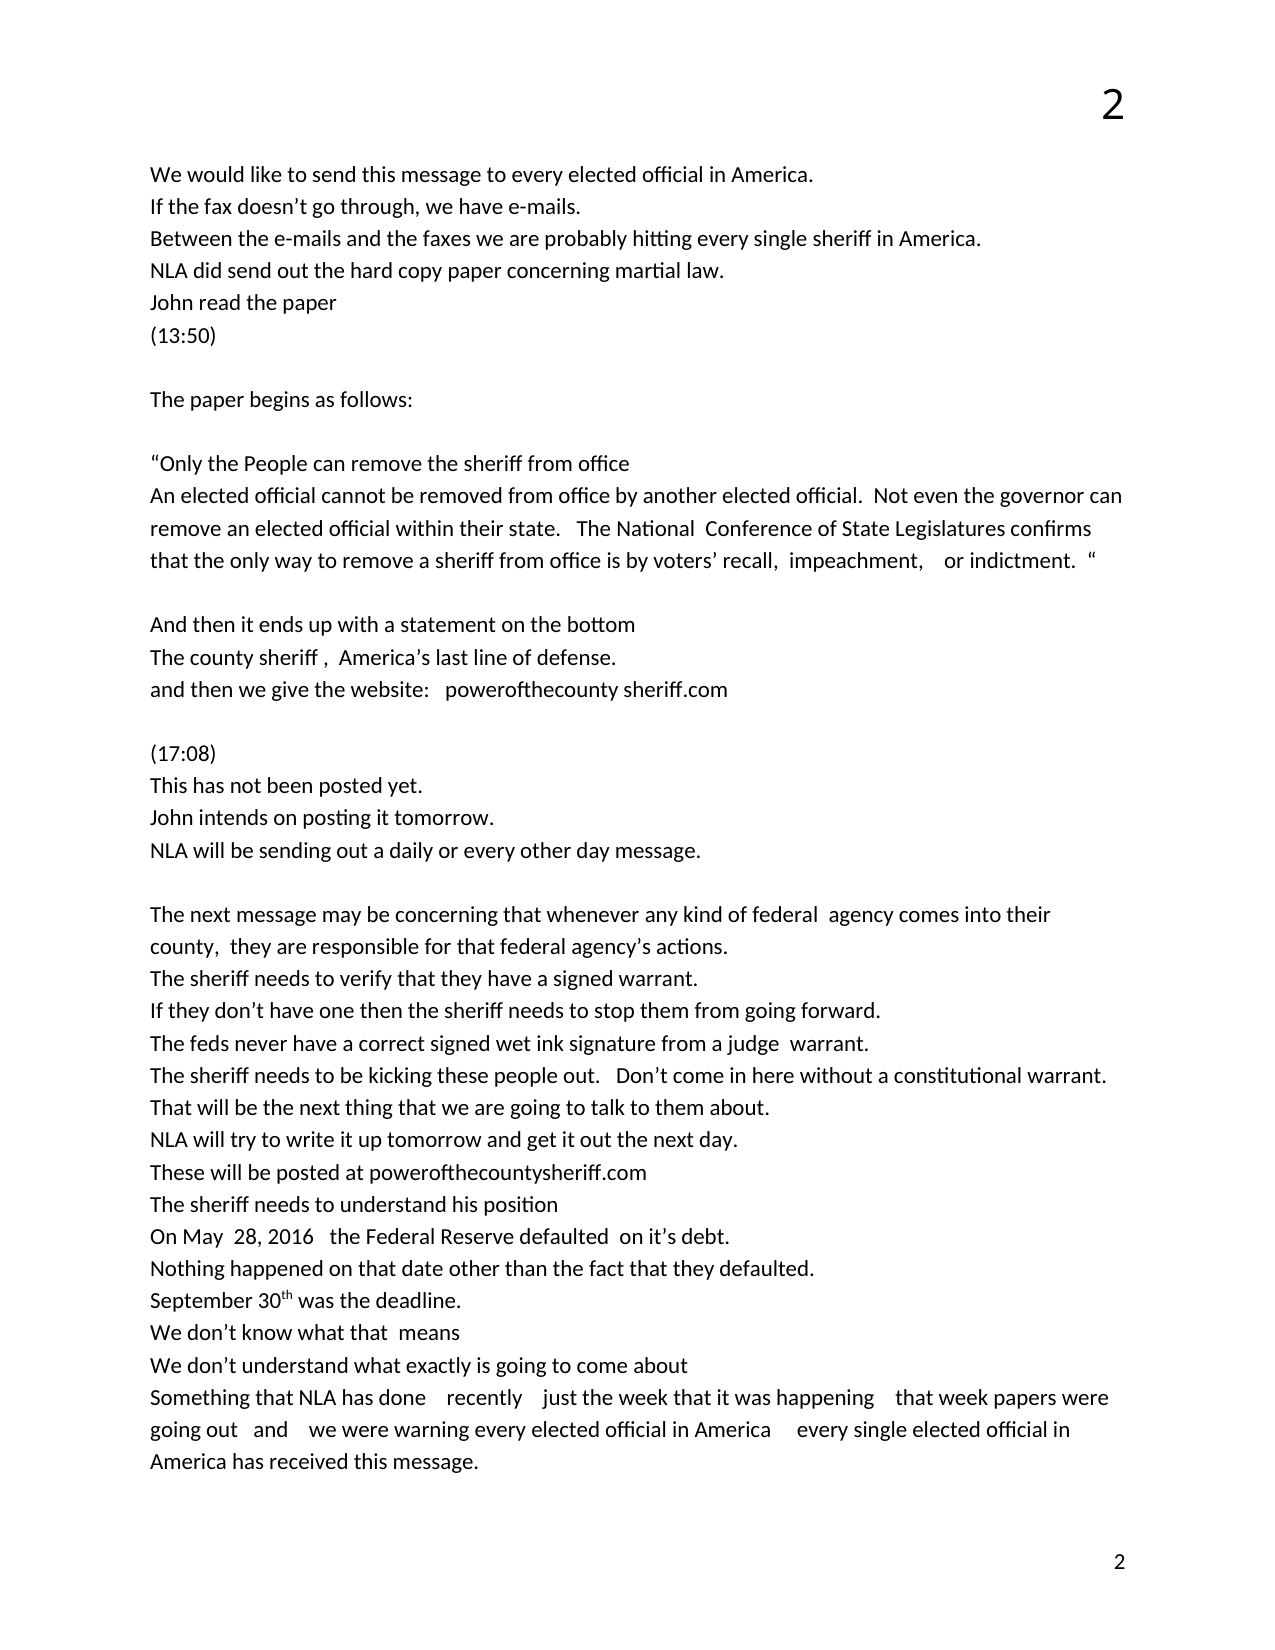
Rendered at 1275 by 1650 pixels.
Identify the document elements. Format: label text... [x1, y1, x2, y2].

text September 30th was the deadline. [150, 1286, 1125, 1314]
text We would like to send this message to every elected official in America. [150, 160, 1125, 188]
text The paper begins as follows: [150, 385, 1125, 413]
text The next message may be concerning that whenever any kind of federal agency comes into their county, they are responsible for that federal agency’s actions. [150, 900, 1125, 960]
text If the fax doesn’t go through, we have e-mails. [150, 192, 1125, 220]
text The sheriff needs to be kicking these people out. Don’t come in here without a constitutional warrant. [150, 1061, 1125, 1089]
text These will be posted at powerofthecountysheriff.com [150, 1158, 1125, 1186]
text The sheriff needs to verify that they have a signed warrant. [150, 964, 1125, 992]
text (17:08) [150, 739, 1125, 767]
text “Only the People can remove the sheriff from office [150, 449, 1125, 477]
text NLA will try to write it up tomorrow and get it out the next day. [150, 1125, 1125, 1153]
text The sheriff needs to understand his position [150, 1190, 1125, 1218]
text NLA did send out the hard copy paper concerning martial law. [150, 256, 1125, 284]
text And then it ends up with a statement on the bottom [150, 610, 1125, 638]
text This has not been posted yet. [150, 771, 1125, 799]
text We don’t know what that means [150, 1318, 1125, 1347]
text We don’t understand what exactly is going to come about [150, 1351, 1125, 1379]
text The feds never have a correct signed wet ink signature from a judge warrant. [150, 1029, 1125, 1057]
text Something that NLA has done recently just the week that it was happening that week papers were going out and we were warning every elected official in America every single elected official in America has received this message. [150, 1383, 1125, 1475]
text John read the paper [150, 288, 1125, 317]
text NLA will be sending out a daily or every other day message. [150, 836, 1125, 864]
text That will be the next thing that we are going to talk to them about. [150, 1093, 1125, 1121]
text and then we give the website: powerofthecounty sheriff.com [150, 675, 1125, 703]
text On May 28, 2016 the Federal Reserve defaulted on it’s debt. [150, 1222, 1125, 1250]
text John intends on posting it tomorrow. [150, 803, 1125, 832]
text Between the e-mails and the faxes we are probably hitting every single sheriff in America. [150, 224, 1125, 252]
text An elected official cannot be removed from office by another elected official. Not even the governor can remove an elected official within their state. The National Conference of State Legislatures confirms that the only way to remove a sheriff from office is by voters’ recall, impeachment, or indictment. “ [150, 482, 1125, 574]
text The county sheriff , America’s last line of defense. [150, 643, 1125, 671]
text If they don’t have one then the sheriff needs to stop them from going forward. [150, 997, 1125, 1025]
text Nothing happened on that date other than the fact that they defaulted. [150, 1254, 1125, 1282]
text (13:50) [150, 321, 1125, 349]
